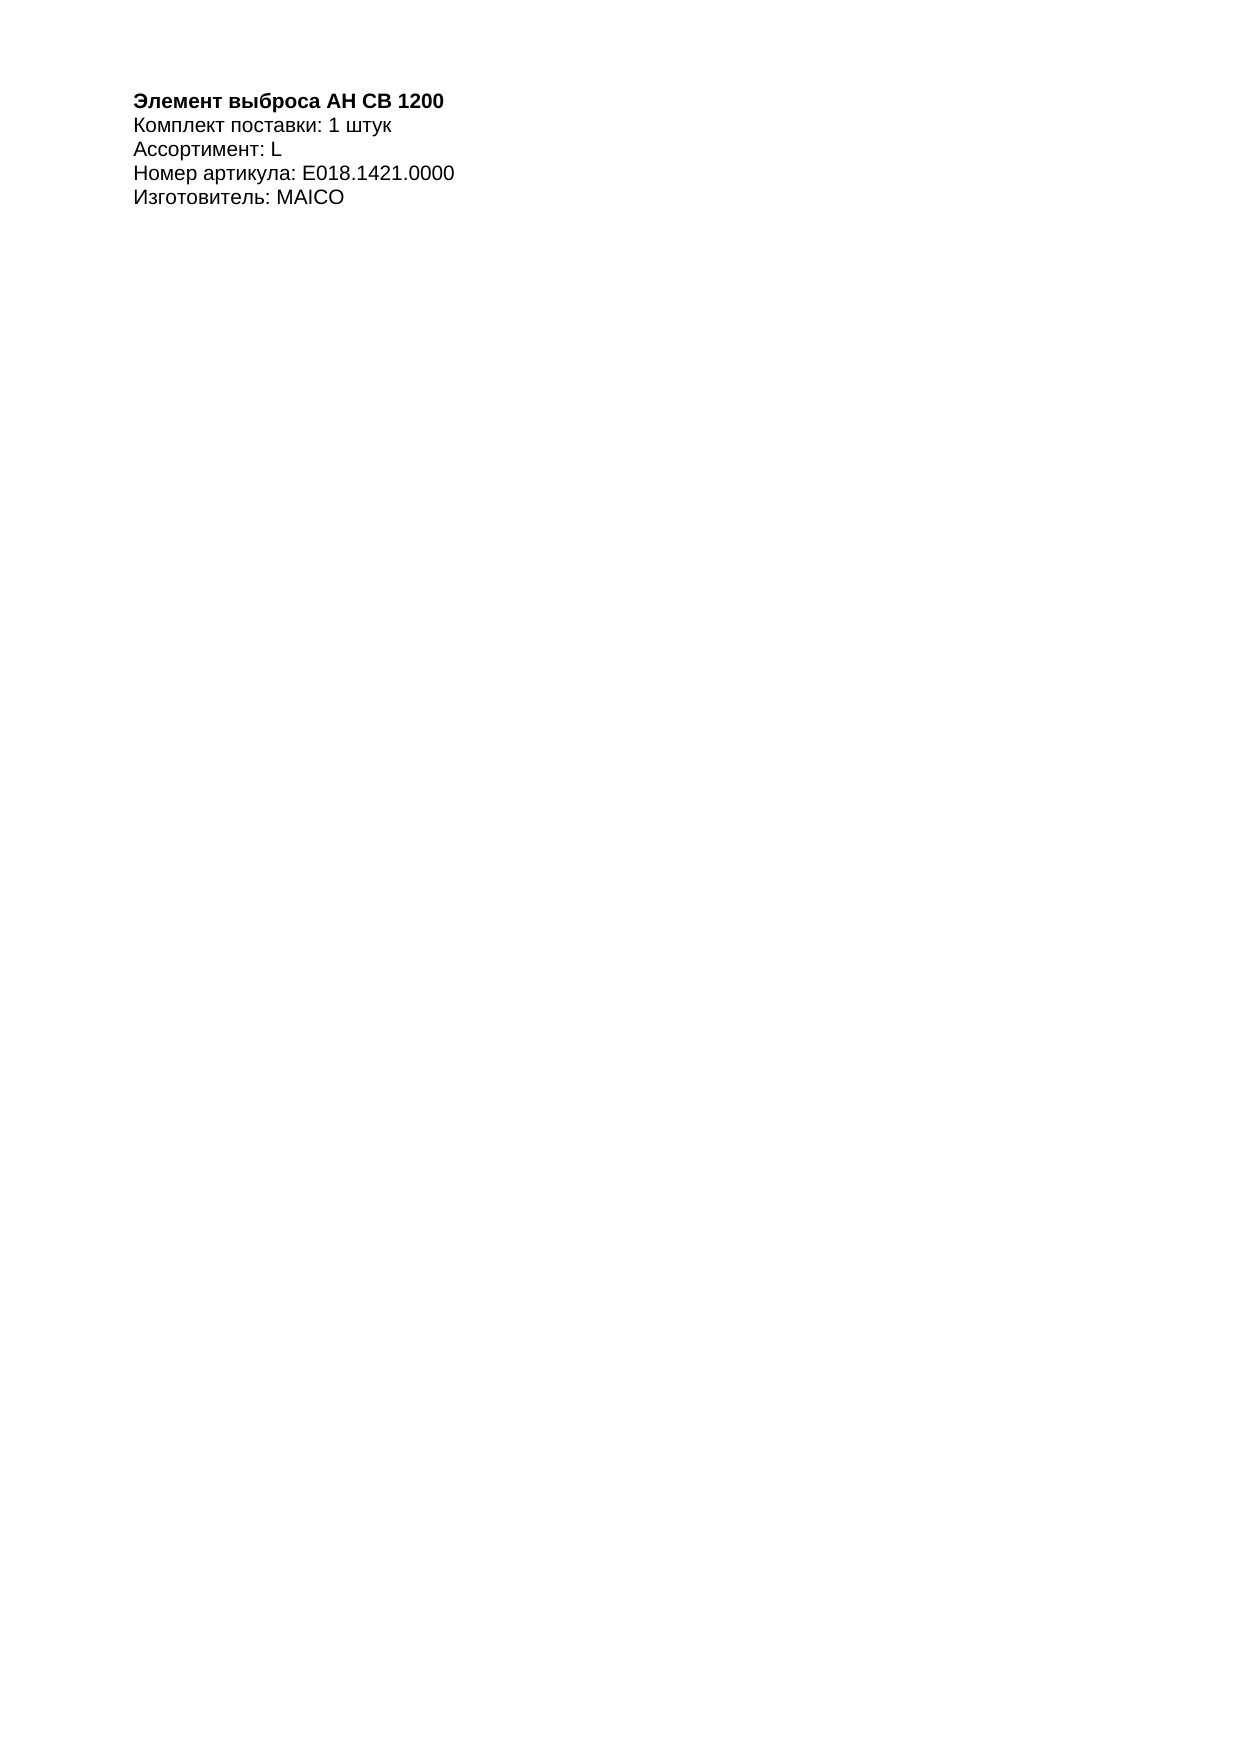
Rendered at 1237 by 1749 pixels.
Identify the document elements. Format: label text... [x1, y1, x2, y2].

text Элемент выброса AH CB 1200Комплект поставки: 1 штукАссортимент: L Номер артикула: E018.1421.0000Изготовитель: MAICO [133, 89, 1148, 208]
